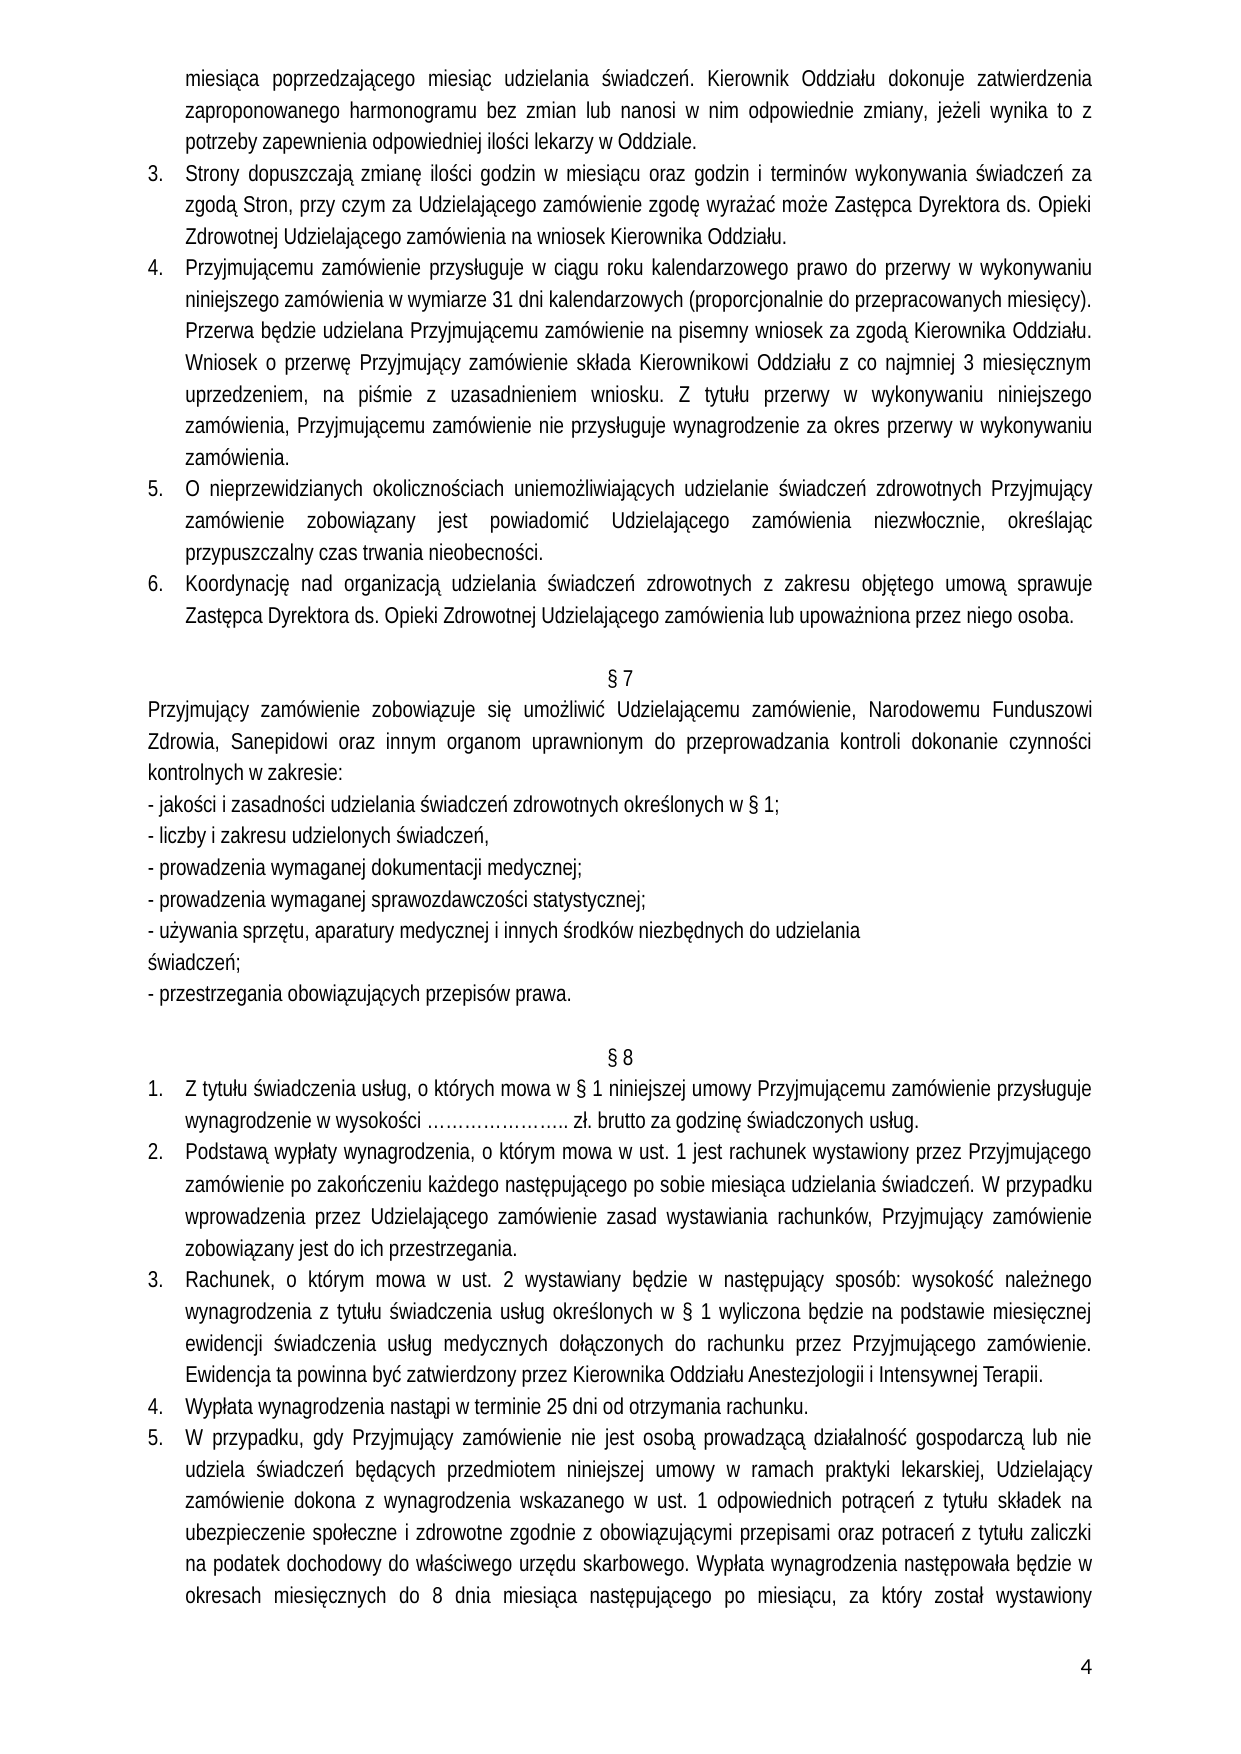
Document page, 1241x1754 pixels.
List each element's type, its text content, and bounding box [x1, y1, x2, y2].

text - używania sprzętu, aparatury medycznej i innych środków niezbędnych do udzielania [148, 917, 1092, 943]
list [148, 1424, 1092, 1608]
text Przyjmujący zamówienie zobowiązuje się umożliwić Udzielającemu zamówienie, Narodowemu Funduszowi Zdrowia, Sanepidowi oraz innym organom uprawnionym do przeprowadzania kontroli dokonanie czynności kontrolnych w zakresie: [148, 696, 1092, 786]
text - liczby i zakresu udzielonych świadczeń, [148, 822, 1092, 849]
text - prowadzenia wymaganej sprawozdawczości statystycznej; [148, 886, 1092, 912]
text - przestrzegania obowiązujących przepisów prawa. [148, 980, 1092, 1007]
list O nieprzewidzianych okolicznościach uniemożliwiających udzielanie świadczeń zdrowotnych Przyjmujący zamówienie zobowiązany jest powiadomić Udzielającego zamówienia niezwłocznie, określając przypuszczalny czas trwania nieobecności. [148, 475, 1092, 565]
text § 8 [148, 1043, 1092, 1070]
list Wypłata wynagrodzenia nastąpi w terminie 25 dni od otrzymania rachunku. [148, 1393, 1092, 1419]
list Przyjmującemu zamówienie przysługuje w ciągu roku kalendarzowego prawo do przerwy w wykonywaniu niniejszego zamówienia w wymiarze 31 dni kalendarzowych (proporcjonalnie do przepracowanych miesięcy). Przerwa będzie udzielana Przyjmującemu zamówienie na pisemny wniosek za zgodą Kierownika Oddziału. Wniosek o przerwę Przyjmujący zamówienie składa Kierownikowi Oddziału z co najmniej 3 miesięcznym uprzedzeniem, na piśmie z uzasadnieniem wniosku. Z tytułu przerwy w wykonywaniu niniejszego zamówienia, Przyjmującemu zamówienie nie przysługuje wynagrodzenie za okres przerwy w wykonywaniu zamówienia. [148, 254, 1092, 470]
list Podstawą wypłaty wynagrodzenia, o którym mowa w ust. 1 jest rachunek wystawiony przez Przyjmującego zamówienie po zakończeniu każdego następującego po sobie miesiąca udzielania świadczeń. W przypadku wprowadzenia przez Udzielającego zamówienie zasad wystawiania rachunków, Przyjmujący zamówienie zobowiązany jest do ich przestrzegania. [148, 1138, 1092, 1261]
list Strony dopuszczają zmianę ilości godzin w miesiącu oraz godzin i terminów wykonywania świadczeń za zgodą Stron, przy czym za Udzielającego zamówienie zgodę wyrażać może Zastępca Dyrektora ds. Opieki Zdrowotnej Udzielającego zamówienia na wniosek Kierownika Oddziału. [148, 160, 1092, 249]
text - jakości i zasadności udzielania świadczeń zdrowotnych określonych w § 1; [148, 791, 1092, 817]
text świadczeń; [148, 949, 1092, 975]
list Z tytułu świadczenia usług, o których mowa w § 1 niniejszej umowy Przyjmującemu zamówienie przysługuje wynagrodzenie w wysokości ………………….. zł. brutto za godzinę świadczonych usług. [148, 1075, 1092, 1133]
list Rachunek, o którym mowa w ust. 2 wystawiany będzie w następujący sposób: wysokość należnego wynagrodzenia z tytułu świadczenia usług określonych w § 1 wyliczona będzie na podstawie miesięcznej ewidencji świadczenia usług medycznych dołączonych do rachunku przez Przyjmującego zamówienie. Ewidencja ta powinna być zatwierdzony przez Kierownika Oddziału Anestezjologii i Intensywnej Terapii. [148, 1266, 1092, 1387]
text § 7 [148, 665, 1092, 691]
text - prowadzenia wymaganej dokumentacji medycznej; [148, 854, 1092, 880]
list Koordynację nad organizacją udzielania świadczeń zdrowotnych z zakresu objętego umową sprawuje Zastępca Dyrektora ds. Opieki Zdrowotnej Udzielającego zamówienia lub upoważniona przez niego osoba. [148, 570, 1092, 628]
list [148, 65, 1092, 154]
